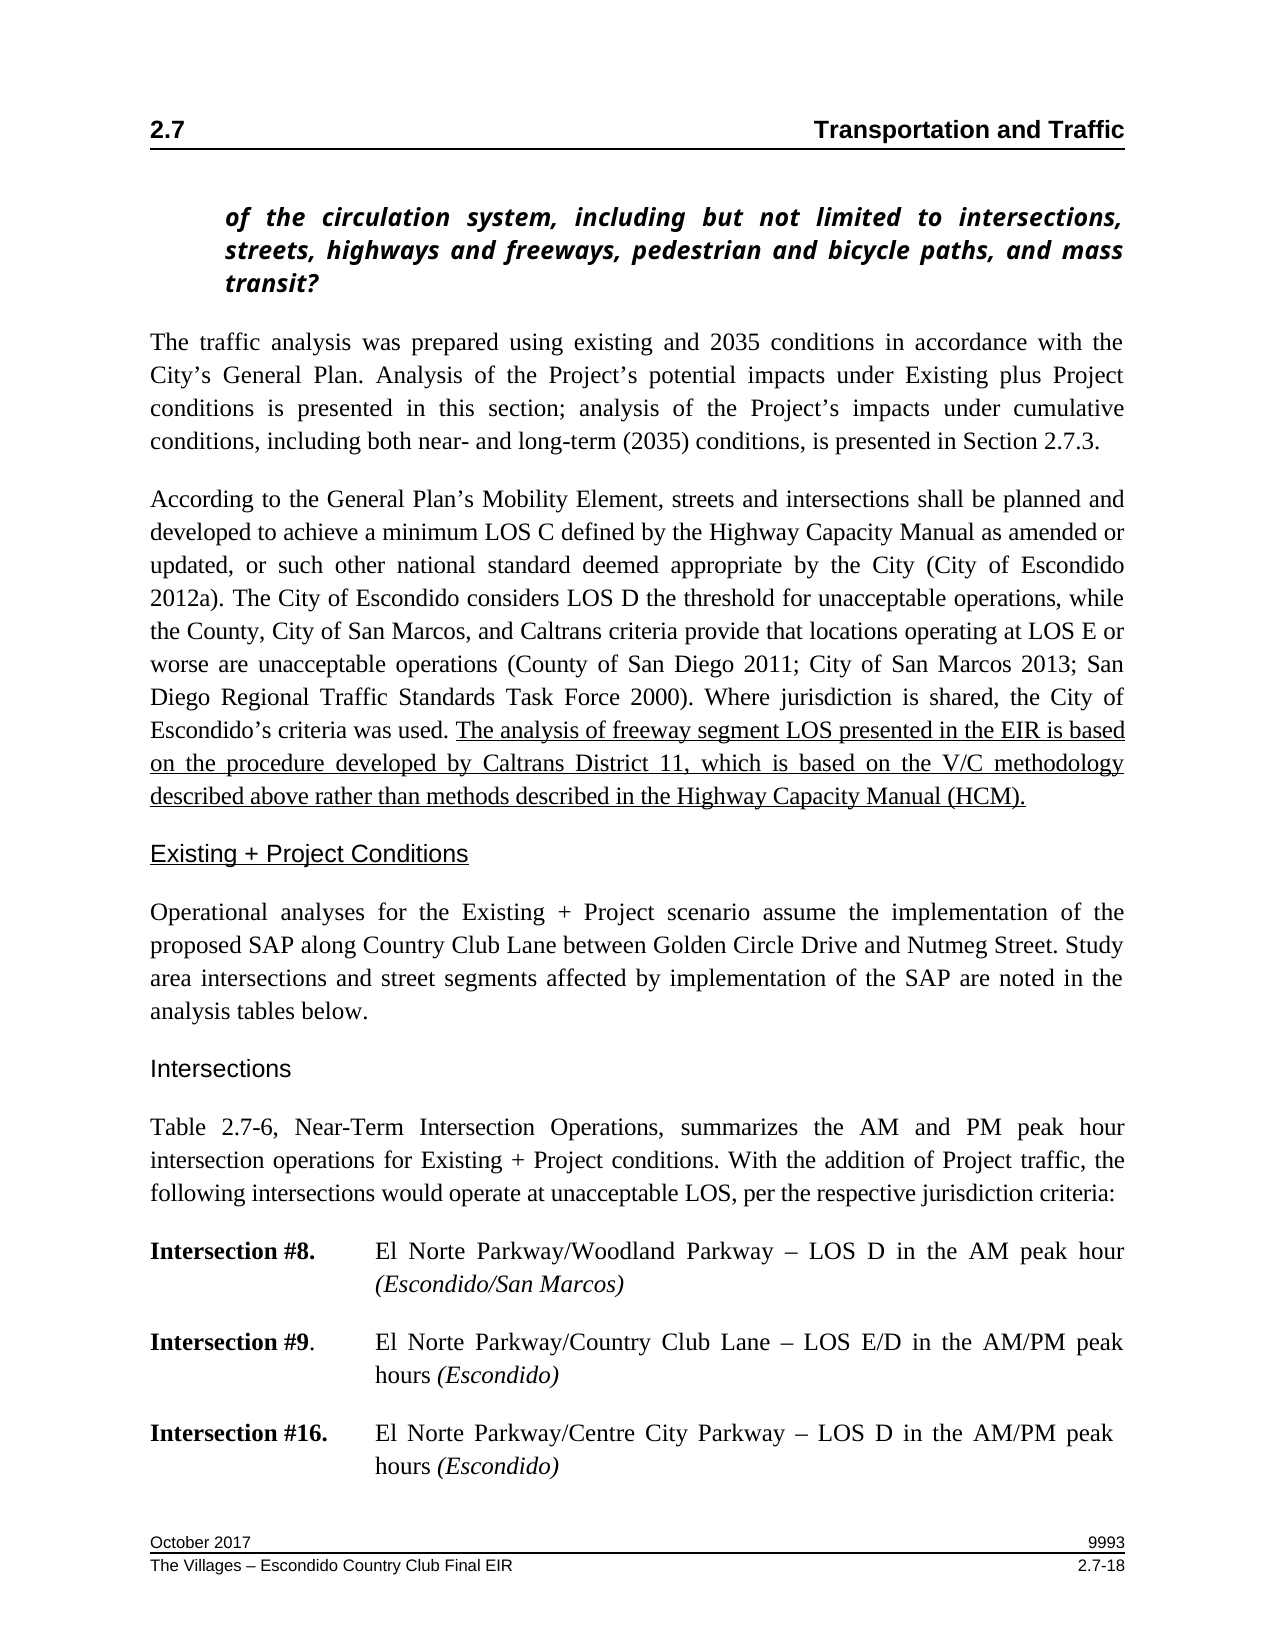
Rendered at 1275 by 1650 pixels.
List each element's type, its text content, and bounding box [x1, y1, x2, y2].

subtitle Operational analyses for the Existing + Project scenario assume the implementation of the proposed SAP along Country Club Lane between Golden Circle Drive and Nutmeg Street. Study area intersections and street segments affected by implementation of the SAP are noted in the analysis tables below. [150, 894, 1125, 1026]
text Intersection #16. El Norte Parkway/Centre City Parkway – LOS D in the AM/PM peak hours (Escondido) [150, 1415, 1125, 1481]
subtitle Intersections [150, 1051, 1125, 1084]
text The traffic analysis was prepared using existing and 2035 conditions in accordance with the City’s General Plan. Analysis of the Project’s potential impacts under Existing plus Project conditions is presented in this section; analysis of the Project’s impacts under cumulative conditions, including both near- and long-term (2035) conditions, is presented in Section 2.7.3. [150, 324, 1125, 456]
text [150, 200, 1125, 299]
subtitle Existing + Project Conditions [150, 836, 1125, 869]
text Table 2.7-6, Near-Term Intersection Operations, summarizes the AM and PM peak hour intersection operations for Existing + Project conditions. With the addition of Project traffic, the following intersections would operate at unacceptable LOS, per the respective jurisdiction criteria: [150, 1109, 1125, 1208]
text According to the General Plan’s Mobility Element, streets and intersections shall be planned and developed to achieve a minimum LOS C defined by the Highway Capacity Manual as amended or updated, or such other national standard deemed appropriate by the City (City of Escondido 2012a). The City of Escondido considers LOS D the threshold for unacceptable operations, while the County, City of San Marcos, and Caltrans criteria provide that locations operating at LOS E or worse are unacceptable operations (County of San Diego 2011; City of San Marcos 2013; San Diego Regional Traffic Standards Task Force 2000). Where jurisdiction is shared, the City of Escondido’s criteria was used. [150, 481, 1125, 811]
text Intersection #8. El Norte Parkway/Woodland Parkway – LOS D in the AM peak hour (Escondido/San Marcos) [150, 1233, 1125, 1299]
text Intersection #9. El Norte Parkway/Country Club Lane – LOS E/D in the AM/PM peak hours (Escondido) [150, 1324, 1125, 1390]
